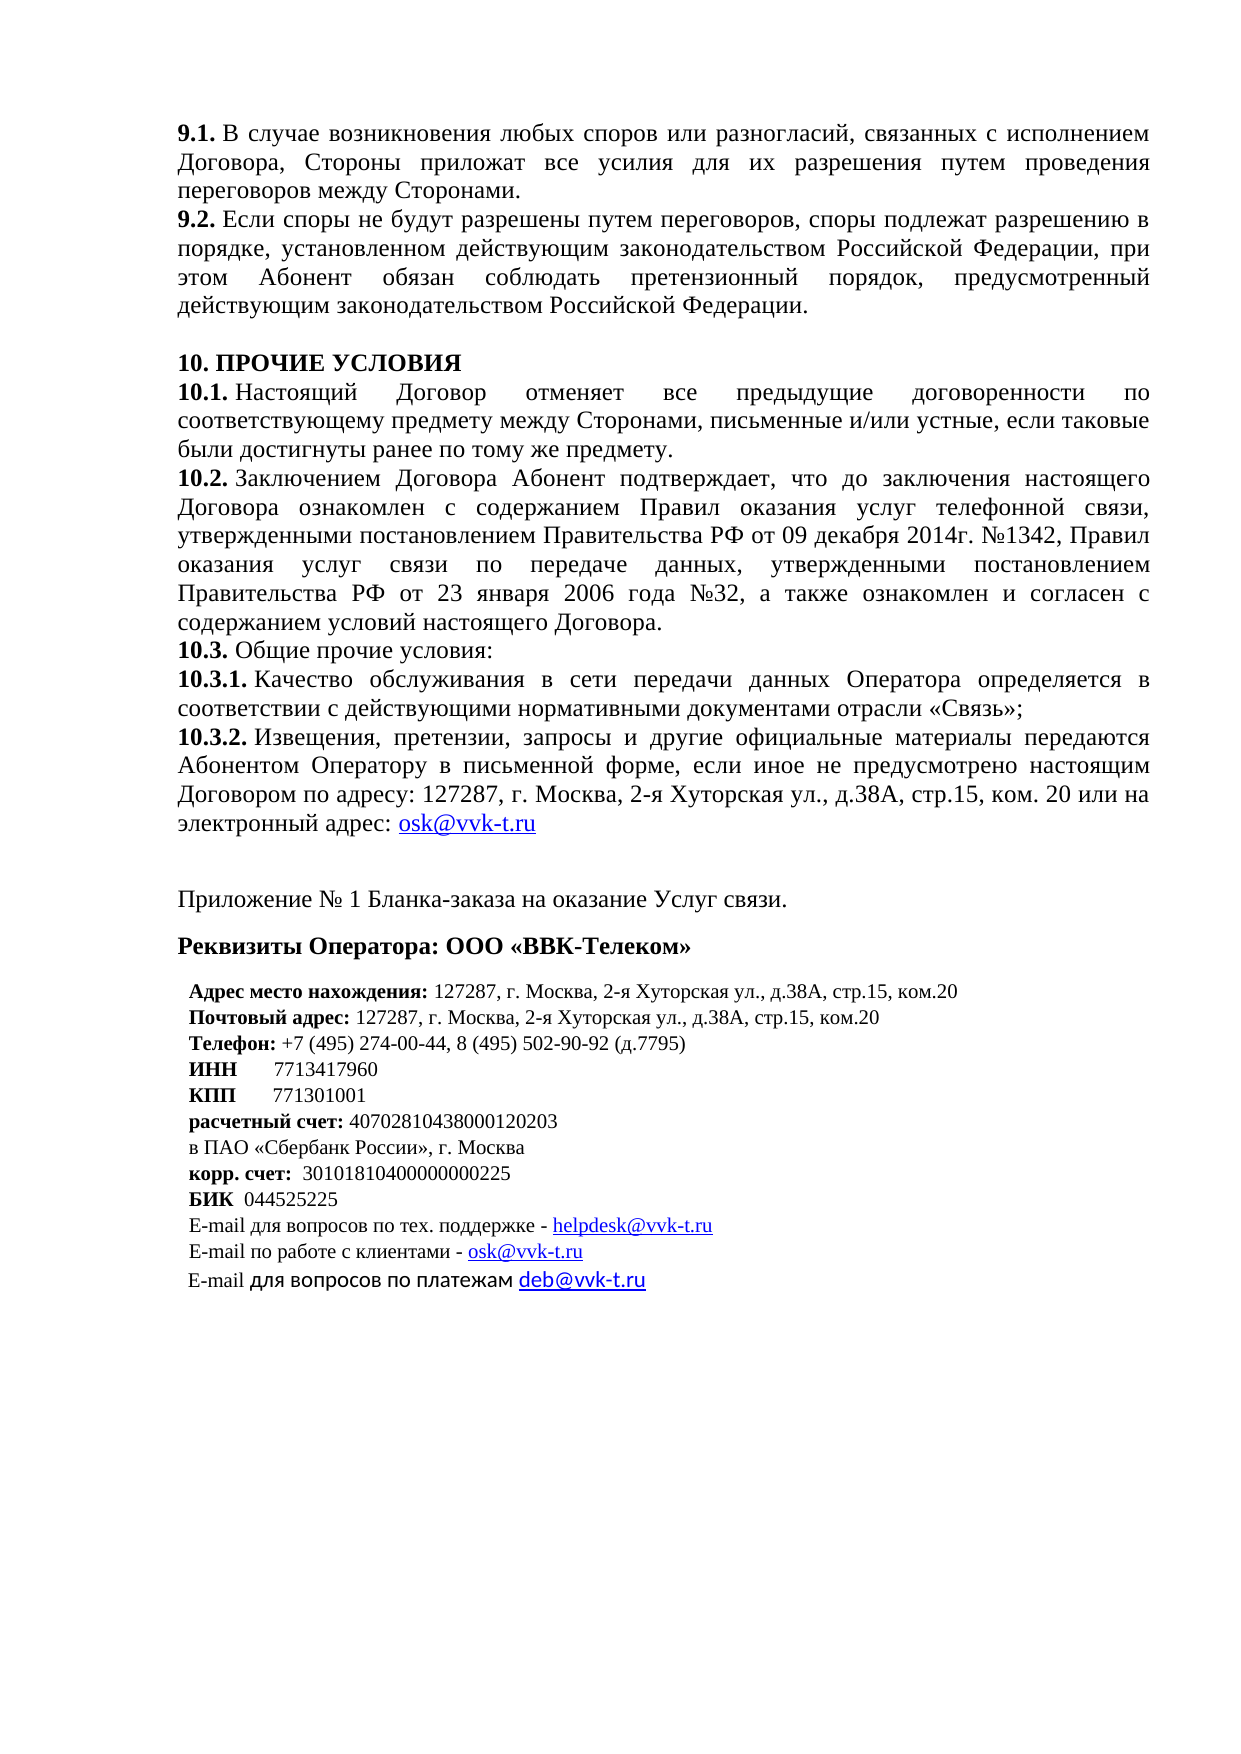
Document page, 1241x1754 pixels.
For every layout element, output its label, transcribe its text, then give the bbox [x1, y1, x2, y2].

text 10.1. Настоящий Договор отменяет все предыдущие договоренности по соответствующему предмету между Сторонами, письменные и/или устные, если таковые были достигнуты ранее по тому же предмету. [177, 377, 1152, 463]
text 9.2. Если споры не будут разрешены путем переговоров, споры подлежат разрешению в порядке, установленном действующим законодательством Российской Федерации, при этом Абонент обязан соблюдать претензионный порядок, предусмотренный действующим законодательством Российской Федерации. [177, 204, 1152, 319]
table_cell ИНН 7713417960 КПП 771301001 расчетный счет: 40702810438000120203 в ПАО «Сбербанк России», г. Москва корр. счет: 30101810400000000225 БИК 044525225 E-mail для вопросов по тех. поддержке - helpdesk@vvk-t.ru E-mail по работе с клиентами - osk@vvk-t.ru [177, 1057, 1179, 1265]
text 10.3.2. Извещения, претензии, запросы и другие официальные материалы передаются Абонентом Оператору в письменной форме, если иное не предусмотрено настоящим Договором по адресу: 127287, г. Москва, 2-я Хуторская ул., д.38А, стр.15, ком. 20 или на электронный адрес: osk@vvk-t.ru [177, 722, 1152, 837]
text 10.3.1. Качество обслуживания в сети передачи данных Оператора определяется в соответствии с действующими нормативными документами отрасли «Связь»; [177, 664, 1152, 722]
text Приложение № 1 Бланка-заказа на оказание Услуг связи. [177, 884, 1152, 912]
table_header Адрес место нахождения: 127287, г. Москва, 2-я Хуторская ул., д.38А, стр.15, ком.20 Почтовый адрес: 127287, г. Москва, 2-я Хуторская ул., д.38А, стр.15, ком.20 Телефон: +7 (495) 274-00-44, 8 (495) 502-90-92 (д.7795) [177, 979, 1179, 1057]
text 10.2. Заключением Договора Абонент подтверждает, что до заключения настоящего Договора ознакомлен с содержанием Правил оказания услуг телефонной связи, утвержденными постановлением Правительства РФ от 09 декабря 2014г. №1342, Правил оказания услуг связи по передаче данных, утвержденными постановлением Правительства РФ от 23 января 2006 года №32, а также ознакомлен и согласен с содержанием условий настоящего Договора. [177, 463, 1152, 636]
text 10. ПРОЧИЕ УСЛОВИЯ [177, 348, 1152, 377]
text 9.1. В случае возникновения любых споров или разногласий, связанных с исполнением Договора, Стороны приложат все усилия для их разрешения путем проведения переговоров между Сторонами. [177, 118, 1152, 204]
text 10.3. Общие прочие условия: [177, 636, 1152, 664]
text E-mail для вопросов по платежам deb@vvk-t.ru [177, 1265, 1152, 1293]
text Реквизиты Оператора: ООО «ВВК-Телеком» [177, 931, 1152, 960]
